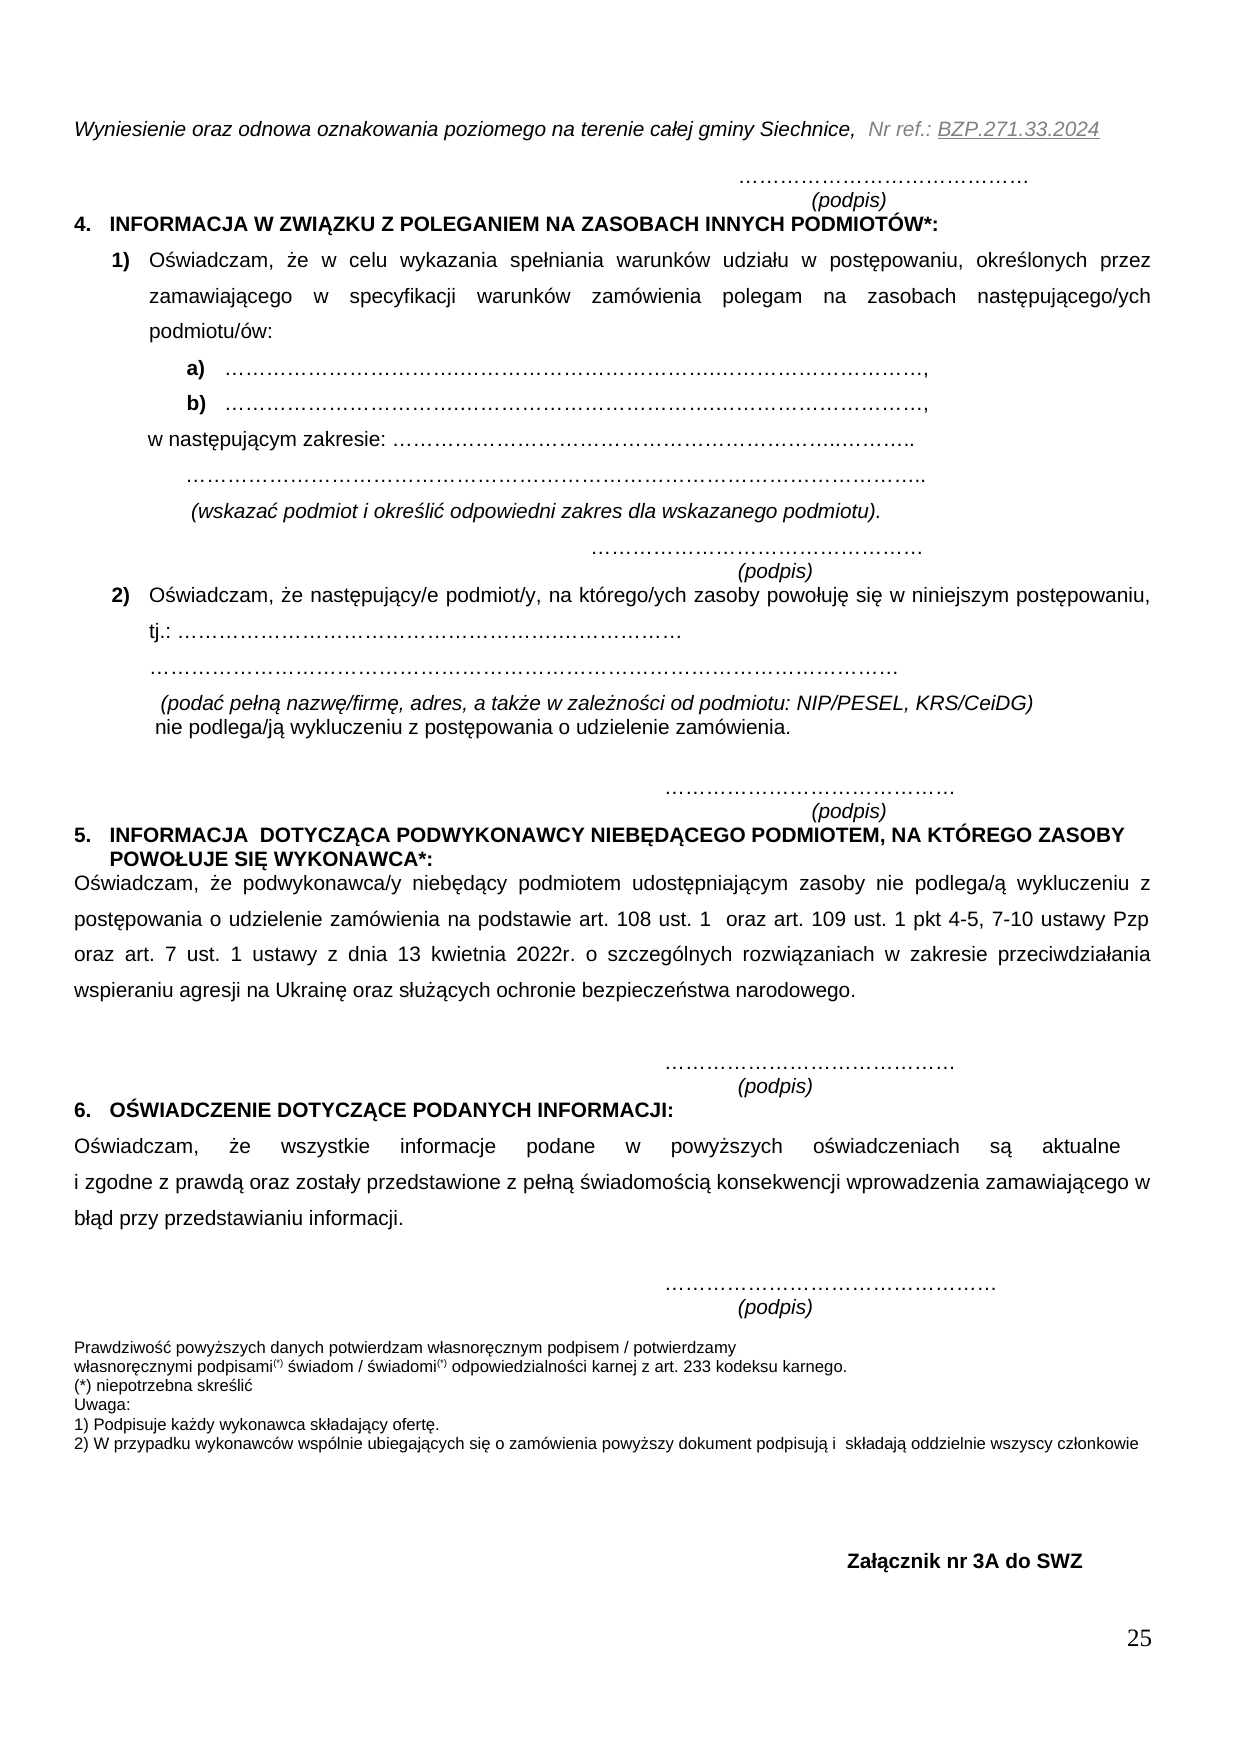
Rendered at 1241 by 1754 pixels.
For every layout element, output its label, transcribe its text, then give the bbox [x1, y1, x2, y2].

list ……………………………………………………………………………………………… [149, 655, 1152, 679]
list …………………………….……………………………….…………………………, [186, 355, 1152, 379]
text Oświadczam, że podwykonawca/y niebędący podmiotem udostępniającym zasoby nie podlega/ą wykluczeniu z postępowania o udzielenie zamówienia na podstawie art. 108 ust. 1 oraz art. 109 ust. 1 pkt 4-5, 7-10 ustawy Pzp oraz art. 7 ust. 1 ustawy z dnia 13 kwietnia 2022r. o szczególnych rozwiązaniach w zakresie przeciwdziałania wspieraniu agresji na Ukrainę oraz służących ochronie bezpieczeństwa narodowego. [74, 870, 1152, 1038]
list …………………………….……………………………….…………………………, [186, 391, 1152, 415]
text …………………………………… [590, 774, 1152, 798]
list Podpisuje każdy wykonawca składający ofertę. [74, 1414, 1152, 1433]
text Uwaga: [74, 1395, 1152, 1414]
list (podać pełną nazwę/firmę, adres, a także w zależności od podmiotu: NIP/PESEL, KRS/CeiDG) [149, 691, 1152, 715]
list (wskazać podmiot i określić odpowiedni zakres dla wskazanego podmiotu). [185, 499, 1152, 523]
text …………………………………… [74, 164, 1152, 188]
list Oświadczam, że w celu wykazania spełniania warunków udziału w postępowaniu, określonych przez zamawiającego w specyfikacji warunków zamówienia polegam na zasobach następującego/ych podmiotu/ów: [111, 247, 1152, 343]
text …………………………………… [590, 1050, 1152, 1074]
list Oświadczam, że następujący/e podmiot/y, na którego/ych zasoby powołuję się w niniejszym postępowaniu, tj.: ……………………………………………….……………… [111, 583, 1152, 643]
list …………………………………………………………………………………………….. [185, 463, 1152, 487]
text ………………………………………… [74, 535, 1152, 559]
list INFORMACJA W ZWIĄZKU Z POLEGANIEM NA ZASOBACH INNYCH PODMIOTÓW*: [74, 212, 1152, 236]
list INFORMACJA DOTYCZĄCA PODWYKONAWCY NIEBĘDĄCEGO PODMIOTEM, NA KTÓREGO ZASOBY POWOŁUJE SIĘ WYKONAWCA*: [74, 822, 1152, 870]
text (podpis) [738, 1074, 1152, 1098]
text (podpis) [664, 559, 1152, 583]
text ………………………………………… [590, 1271, 1152, 1294]
text własnoręcznymi podpisami(*) świadom / świadomi(*) odpowiedzialności karnej z art. 233 kodeksu karnego. [74, 1357, 1152, 1376]
text Prawdziwość powyższych danych potwierdzam własnoręcznym podpisem / potwierdzamy [74, 1338, 1152, 1357]
list OŚWIADCZENIE DOTYCZĄCE PODANYCH INFORMACJI: [74, 1098, 1152, 1122]
text (podpis) [664, 1294, 1152, 1318]
text (podpis) [738, 188, 1152, 212]
text Oświadczam, że wszystkie informacje podane w powyższych oświadczeniach są aktualne i zgodne z prawdą oraz zostały przedstawione z pełną świadomością konsekwencji wprowadzenia zamawiającego w błąd przy przedstawianiu informacji. [74, 1134, 1152, 1230]
text (*) niepotrzebna skreślić [74, 1376, 1152, 1395]
text (podpis) [738, 798, 1152, 822]
list W przypadku wykonawców wspólnie ubiegających się o zamówienia powyższy dokument podpisują i składają oddzielnie wszyscy członkowie [74, 1433, 1152, 1453]
subtitle Załącznik nr 3A do SWZ [847, 1548, 1152, 1572]
text w następującym zakresie: ………………………………………………………..……….. [74, 427, 1152, 451]
list nie podlega/ją wykluczeniu z postępowania o udzielenie zamówienia. [149, 715, 1152, 739]
